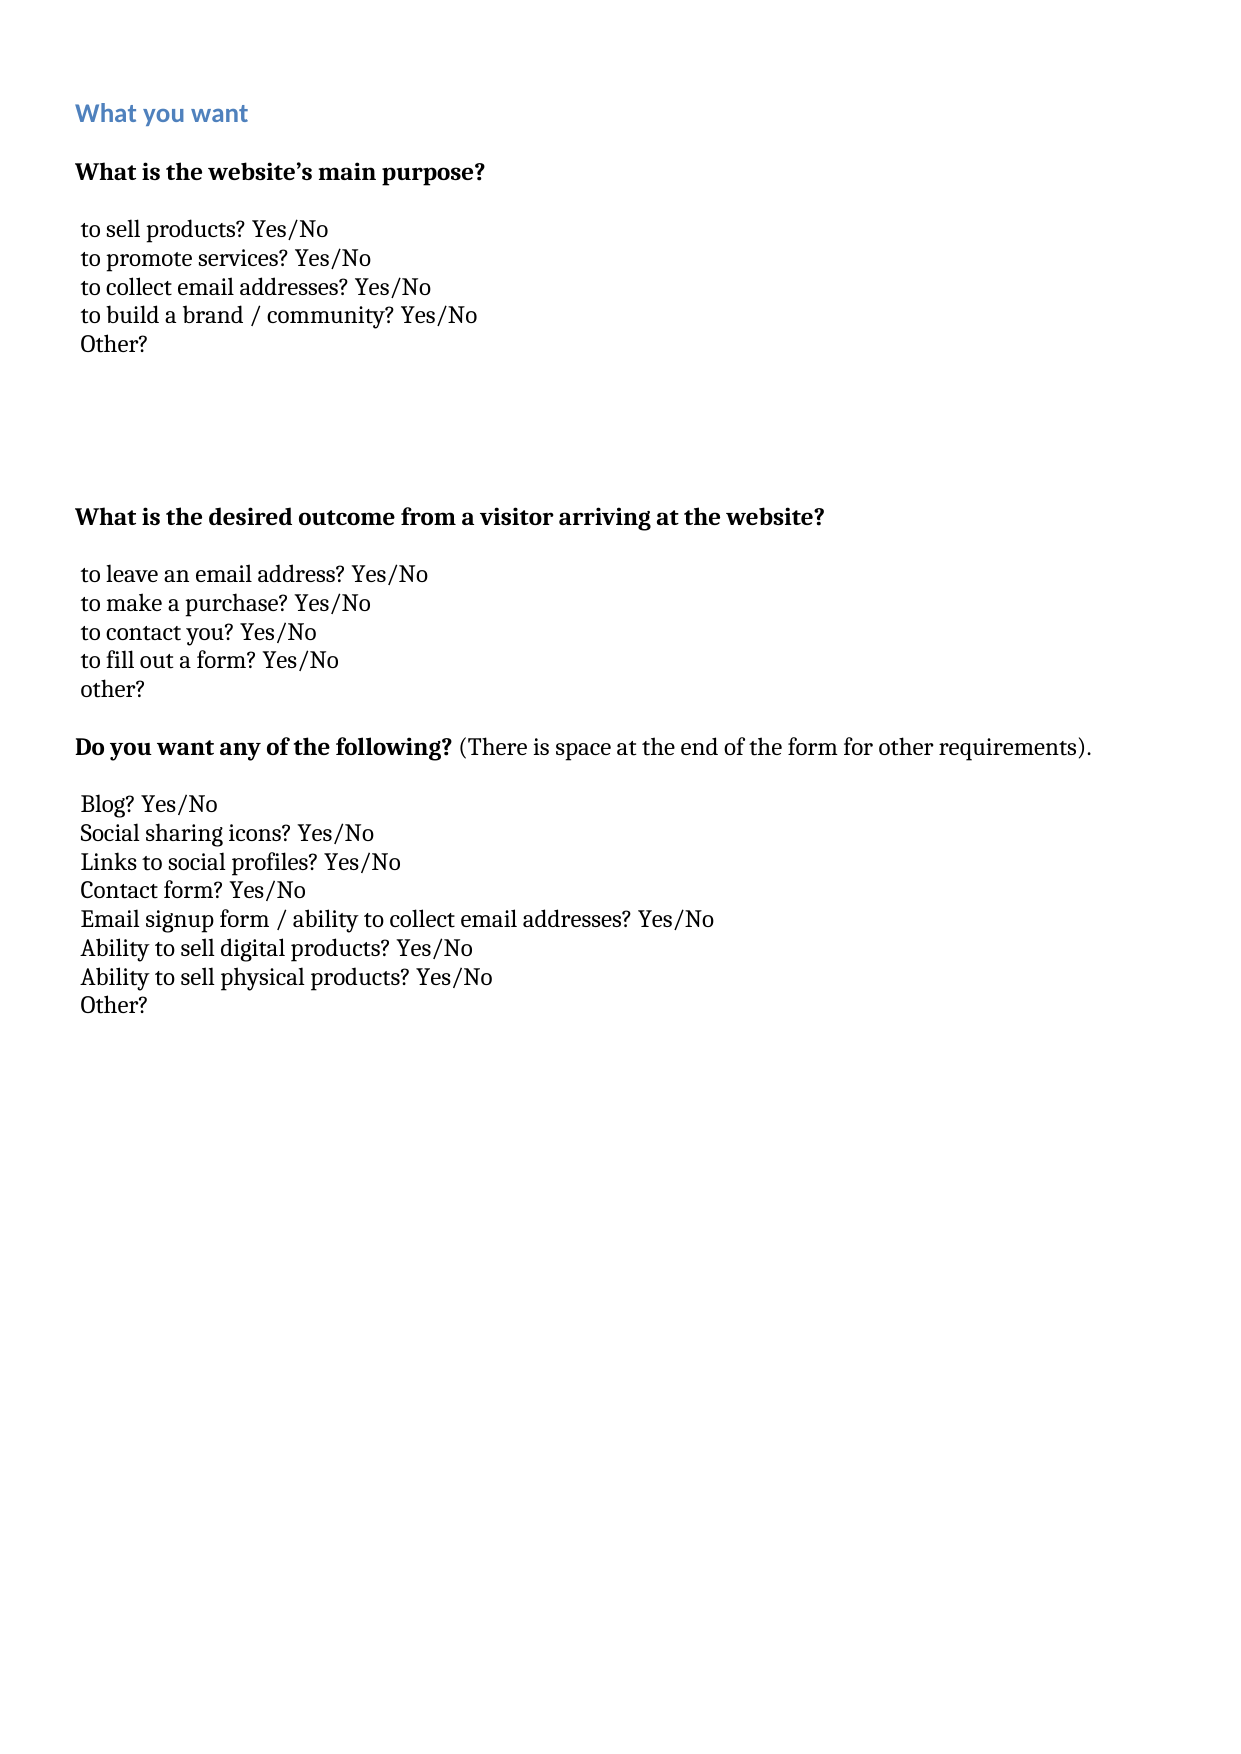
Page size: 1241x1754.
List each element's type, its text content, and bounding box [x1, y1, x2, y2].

text What is the desired outcome from a visitor arriving at the website? [75, 503, 1165, 531]
text Social sharing icons? Yes/No [75, 819, 1165, 848]
subtitle What you want [75, 96, 1165, 129]
text Ability to sell physical products? Yes/No [75, 963, 1165, 991]
text to make a purchase? Yes/No [75, 589, 1165, 618]
text Links to social profiles? Yes/No [75, 848, 1165, 876]
text to build a brand / community? Yes/No [75, 301, 1165, 330]
text to collect email addresses? Yes/No [75, 273, 1165, 301]
text to fill out a form? Yes/No [75, 646, 1165, 675]
text to promote services? Yes/No [75, 244, 1165, 273]
text to sell products? Yes/No [75, 215, 1165, 244]
text other? [75, 675, 1165, 704]
text Email signup form / ability to collect email addresses? Yes/No [75, 905, 1165, 934]
text Do you want any of the following? (There is space at the end of the form for other requirements). [75, 733, 1165, 761]
text to contact you? Yes/No [75, 618, 1165, 646]
text Contact form? Yes/No [75, 876, 1165, 905]
text Other? [75, 991, 1165, 1020]
text What is the website’s main purpose? [75, 158, 1165, 186]
text Blog? Yes/No [75, 790, 1165, 819]
text Ability to sell digital products? Yes/No [75, 934, 1165, 963]
text to leave an email address? Yes/No [75, 560, 1165, 589]
text Other? [75, 330, 1165, 359]
